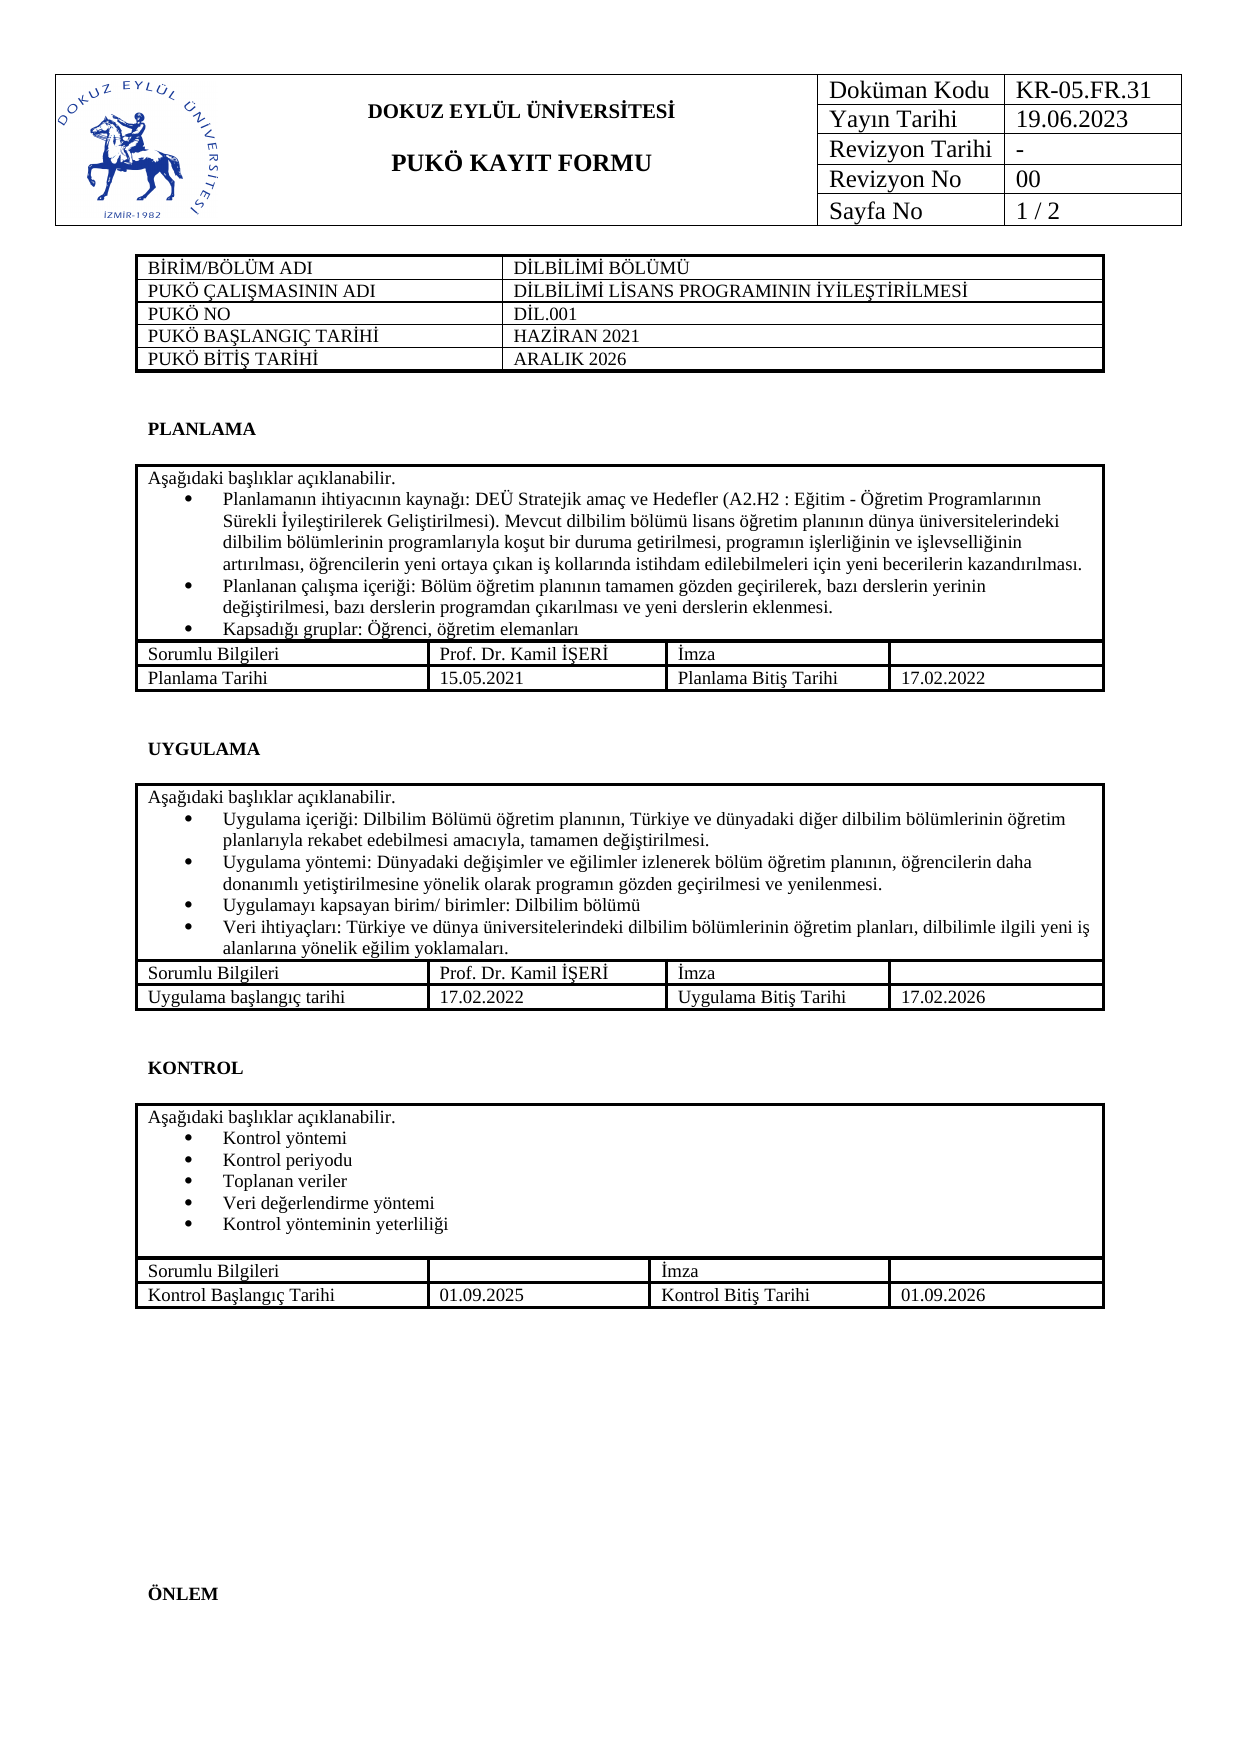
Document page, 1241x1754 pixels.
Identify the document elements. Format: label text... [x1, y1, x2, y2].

table_header Aşağıdaki başlıklar açıklanabilir. Planlamanın ihtiyacının kaynağı: DEÜ Stratejik amaç ve Hedefler (A2.H2 : Eğitim - Öğretim Programlarının Sürekli İyileştirilerek Geliştirilmesi). Mevcut dilbilim bölümü lisans öğretim planının dünya üniversitelerindeki dilbilim bölümlerinin programlarıyla koşut bir duruma getirilmesi, programın işlerliğinin ve işlevselliğinin artırılması, öğrencilerin yeni ortaya çıkan iş kollarında istihdam edilebilmeleri için yeni becerilerin kazandırılması. Planlanan çalışma içeriği: Bölüm öğretim planının tamamen gözden geçirilerek, bazı derslerin yerinin değiştirilmesi, bazı derslerin programdan çıkarılması ve yeni derslerin eklenmesi. Kapsadığı gruplar: Öğrenci, öğretim elemanları [138, 467, 1102, 639]
table_cell Prof. Dr. Kamil İŞERİ [430, 643, 665, 664]
table_header Aşağıdaki başlıklar açıklanabilir. Uygulama içeriği: Dilbilim Bölümü öğretim planının, Türkiye ve dünyadaki diğer dilbilim bölümlerinin öğretim planlarıyla rekabet edebilmesi amacıyla, tamamen değiştirilmesi. Uygulama yöntemi: Dünyadaki değişimler ve eğilimler izlenerek bölüm öğretim planının, öğrencilerin daha donanımlı yetiştirilmesine yönelik olarak programın gözden geçirilmesi ve yenilenmesi. Uygulamayı kapsayan birim/ birimler: Dilbilim bölümü Veri ihtiyaçları: Türkiye ve dünya üniversitelerindeki dilbilim bölümlerinin öğretim planları, dilbilimle ilgili yeni iş alanlarına yönelik eğilim yoklamaları. [138, 786, 1102, 959]
table_cell Uygulama Bitiş Tarihi [668, 986, 888, 1008]
table_cell Uygulama başlangıç tarihi [138, 986, 427, 1008]
table_cell 15.05.2021 [430, 667, 665, 689]
text UYGULAMA [148, 737, 1093, 759]
table_cell 17.02.2022 [891, 667, 1102, 689]
table_cell 01.09.2026 [891, 1284, 1102, 1306]
table_cell Planlama Tarihi [138, 667, 427, 689]
table_cell 17.02.2026 [891, 986, 1102, 1008]
table_cell HAZİRAN 2021 [503, 325, 1102, 347]
table_cell Sorumlu Bilgileri [138, 643, 427, 664]
table_cell DİL.001 [503, 303, 1102, 324]
table_cell 17.02.2022 [430, 986, 665, 1008]
table_cell PUKÖ NO [138, 303, 502, 324]
text ÖNLEM [148, 1583, 1093, 1604]
table_cell İmza [668, 643, 888, 664]
table_cell [430, 1260, 648, 1281]
table_cell İmza [651, 1260, 888, 1281]
table_cell Prof. Dr. Kamil İŞERİ [430, 962, 665, 983]
table_cell PUKÖ BAŞLANGIÇ TARİHİ [138, 325, 502, 347]
table_header DİLBİLİMİ BÖLÜMÜ [503, 257, 1102, 279]
table_cell Sorumlu Bilgileri [138, 962, 427, 983]
table_cell Kontrol Başlangıç Tarihi [138, 1284, 427, 1306]
table_cell DİLBİLİMİ LİSANS PROGRAMININ İYİLEŞTİRİLMESİ [503, 280, 1102, 301]
table_cell ARALIK 2026 [503, 348, 1102, 369]
table_cell PUKÖ ÇALIŞMASININ ADI [138, 280, 502, 301]
text KONTROL [148, 1057, 1093, 1078]
table_header Aşağıdaki başlıklar açıklanabilir. Kontrol yöntemi Kontrol periyodu Toplanan veriler Veri değerlendirme yöntemi Kontrol yönteminin yeterliliği [138, 1106, 1102, 1256]
text PLANLAMA [148, 418, 1093, 439]
table_cell 01.09.2025 [430, 1284, 648, 1306]
picture [57, 81, 218, 218]
table_cell [891, 643, 1102, 664]
table_cell İmza [668, 962, 888, 983]
table_cell Planlama Bitiş Tarihi [668, 667, 888, 689]
table_cell [891, 1260, 1102, 1281]
table_cell Sorumlu Bilgileri [138, 1260, 427, 1281]
table_cell PUKÖ BİTİŞ TARİHİ [138, 348, 502, 369]
table_header BİRİM/BÖLÜM ADI [138, 257, 502, 279]
table_cell Kontrol Bitiş Tarihi [651, 1284, 888, 1306]
table_cell [891, 962, 1102, 983]
